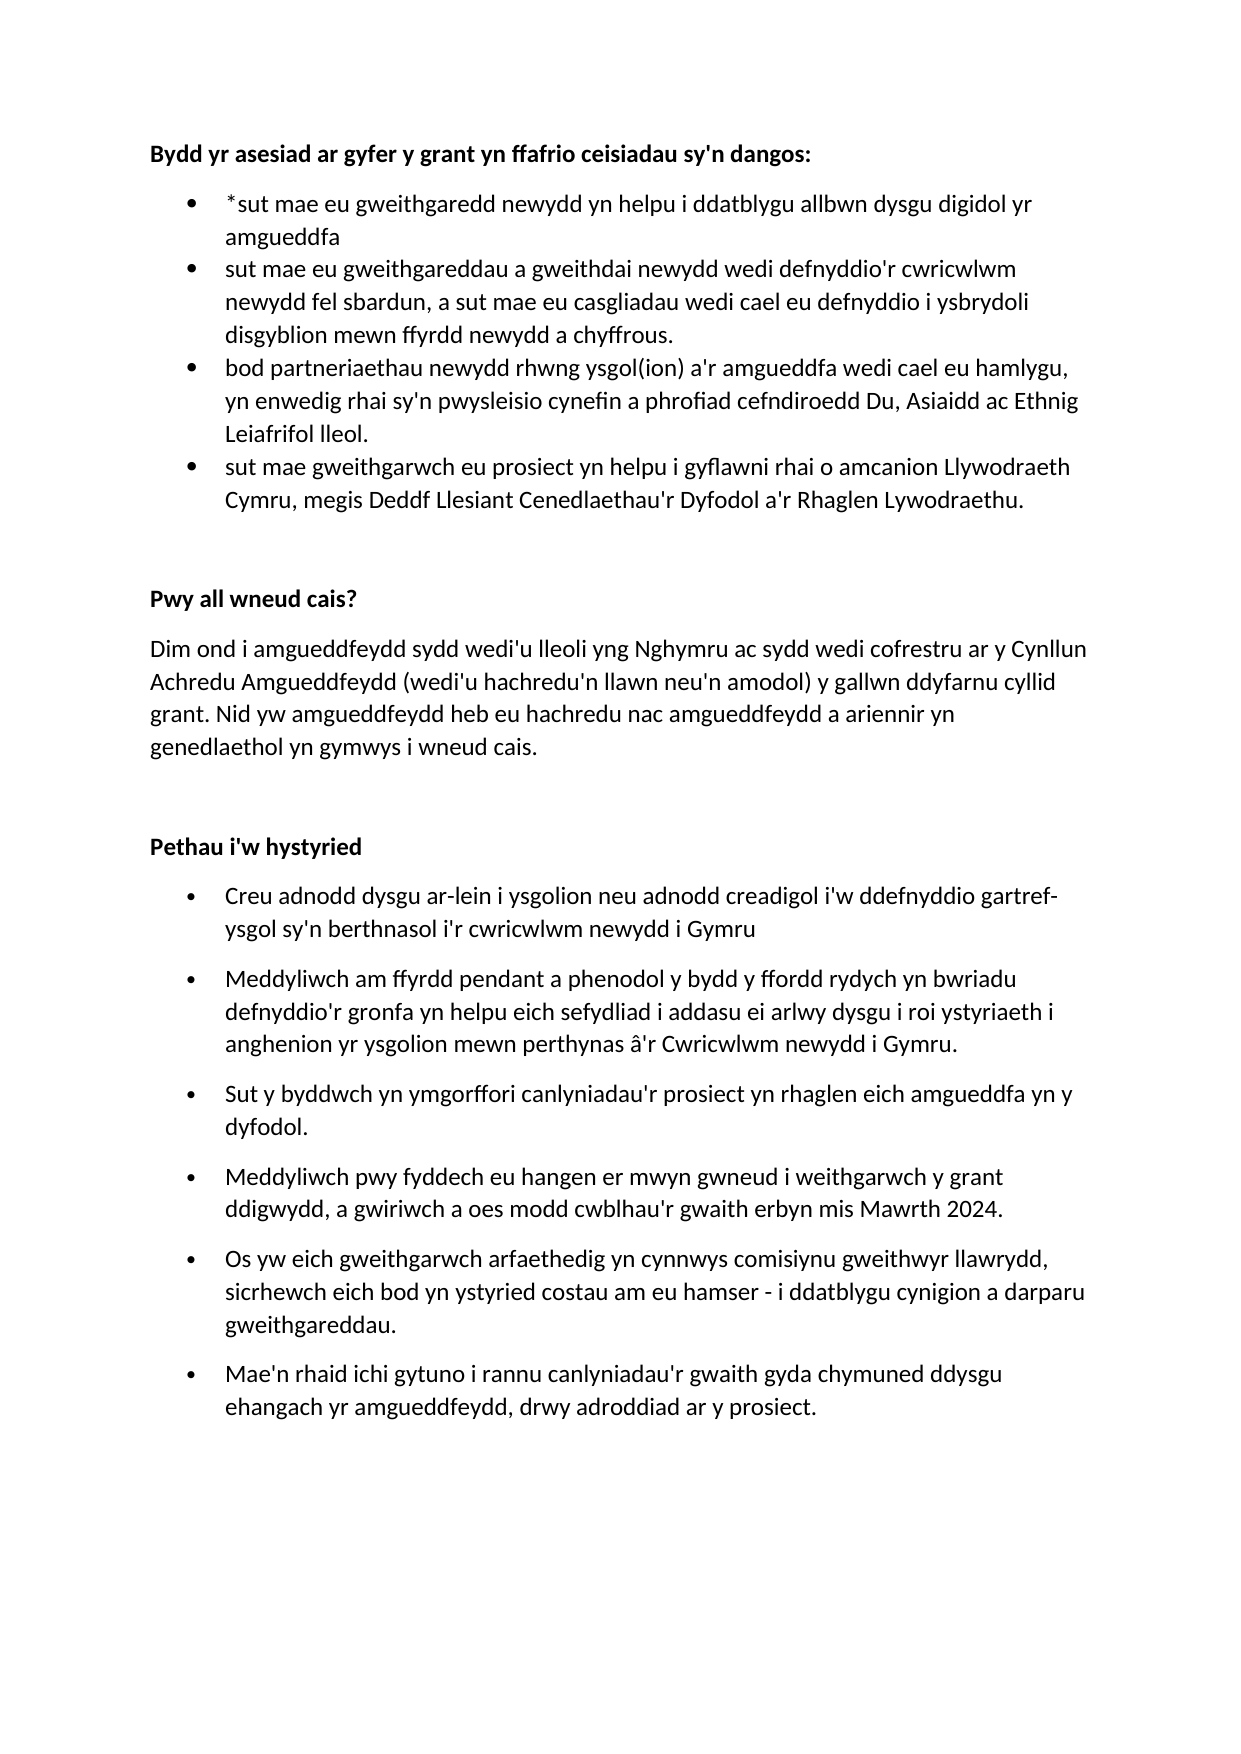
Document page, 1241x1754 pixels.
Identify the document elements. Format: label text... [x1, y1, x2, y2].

list Os yw eich gweithgarwch arfaethedig yn cynnwys comisiynu gweithwyr llawrydd, sicrhewch eich bod yn ystyried costau am eu hamser - i ddatblygu cynigion a darparu gweithgareddau. [187, 1243, 1090, 1339]
list Creu adnodd dysgu ar-lein i ysgolion neu adnodd creadigol i'w ddefnyddio gartref-ysgol sy'n berthnasol i'r cwricwlwm newydd i Gymru [187, 880, 1090, 944]
text Bydd yr asesiad ar gyfer y grant yn ffafrio ceisiadau sy'n dangos: [150, 138, 1090, 169]
list sut mae gweithgarwch eu prosiect yn helpu i gyflawni rhai o amcanion Llywodraeth Cymru, megis Deddf Llesiant Cenedlaethau'r Dyfodol a'r Rhaglen Lywodraethu. [187, 451, 1090, 514]
list sut mae eu gweithgareddau a gweithdai newydd wedi defnyddio'r cwricwlwm newydd fel sbardun, a sut mae eu casgliadau wedi cael eu defnyddio i ysbrydoli disgyblion mewn ffyrdd newydd a chyffrous. [187, 254, 1090, 350]
text Dim ond i amgueddfeydd sydd wedi'u lleoli yng Nghymru ac sydd wedi cofrestru ar y Cynllun Achredu Amgueddfeydd (wedi'u hachredu'n llawn neu'n amodol) y gallwn ddyfarnu cyllid grant. Nid yw amgueddfeydd heb eu hachredu nac amgueddfeydd a ariennir yn genedlaethol yn gymwys i wneud cais. [150, 633, 1090, 762]
text Pethau i'w hystyried [150, 831, 1090, 861]
text Pwy all wneud cais? [150, 583, 1090, 614]
list Meddyliwch am ffyrdd pendant a phenodol y bydd y ffordd rydych yn bwriadu defnyddio'r gronfa yn helpu eich sefydliad i addasu ei arlwy dysgu i roi ystyriaeth i anghenion yr ysgolion mewn perthynas â'r Cwricwlwm newydd i Gymru. [187, 963, 1090, 1059]
list bod partneriaethau newydd rhwng ysgol(ion) a'r amgueddfa wedi cael eu hamlygu, yn enwedig rhai sy'n pwysleisio cynefin a phrofiad cefndiroedd Du, Asiaidd ac Ethnig Leiafrifol lleol. [187, 352, 1090, 449]
list *sut mae eu gweithgaredd newydd yn helpu i ddatblygu allbwn dysgu digidol yr amgueddfa [187, 188, 1090, 251]
list Sut y byddwch yn ymgorffori canlyniadau'r prosiect yn rhaglen eich amgueddfa yn y dyfodol. [187, 1078, 1090, 1142]
list Meddyliwch pwy fyddech eu hangen er mwyn gwneud i weithgarwch y grant ddigwydd, a gwiriwch a oes modd cwblhau'r gwaith erbyn mis Mawrth 2024. [187, 1161, 1090, 1224]
list Mae'n rhaid ichi gytuno i rannu canlyniadau'r gwaith gyda chymuned ddysgu ehangach yr amgueddfeydd, drwy adroddiad ar y prosiect. [187, 1359, 1090, 1422]
